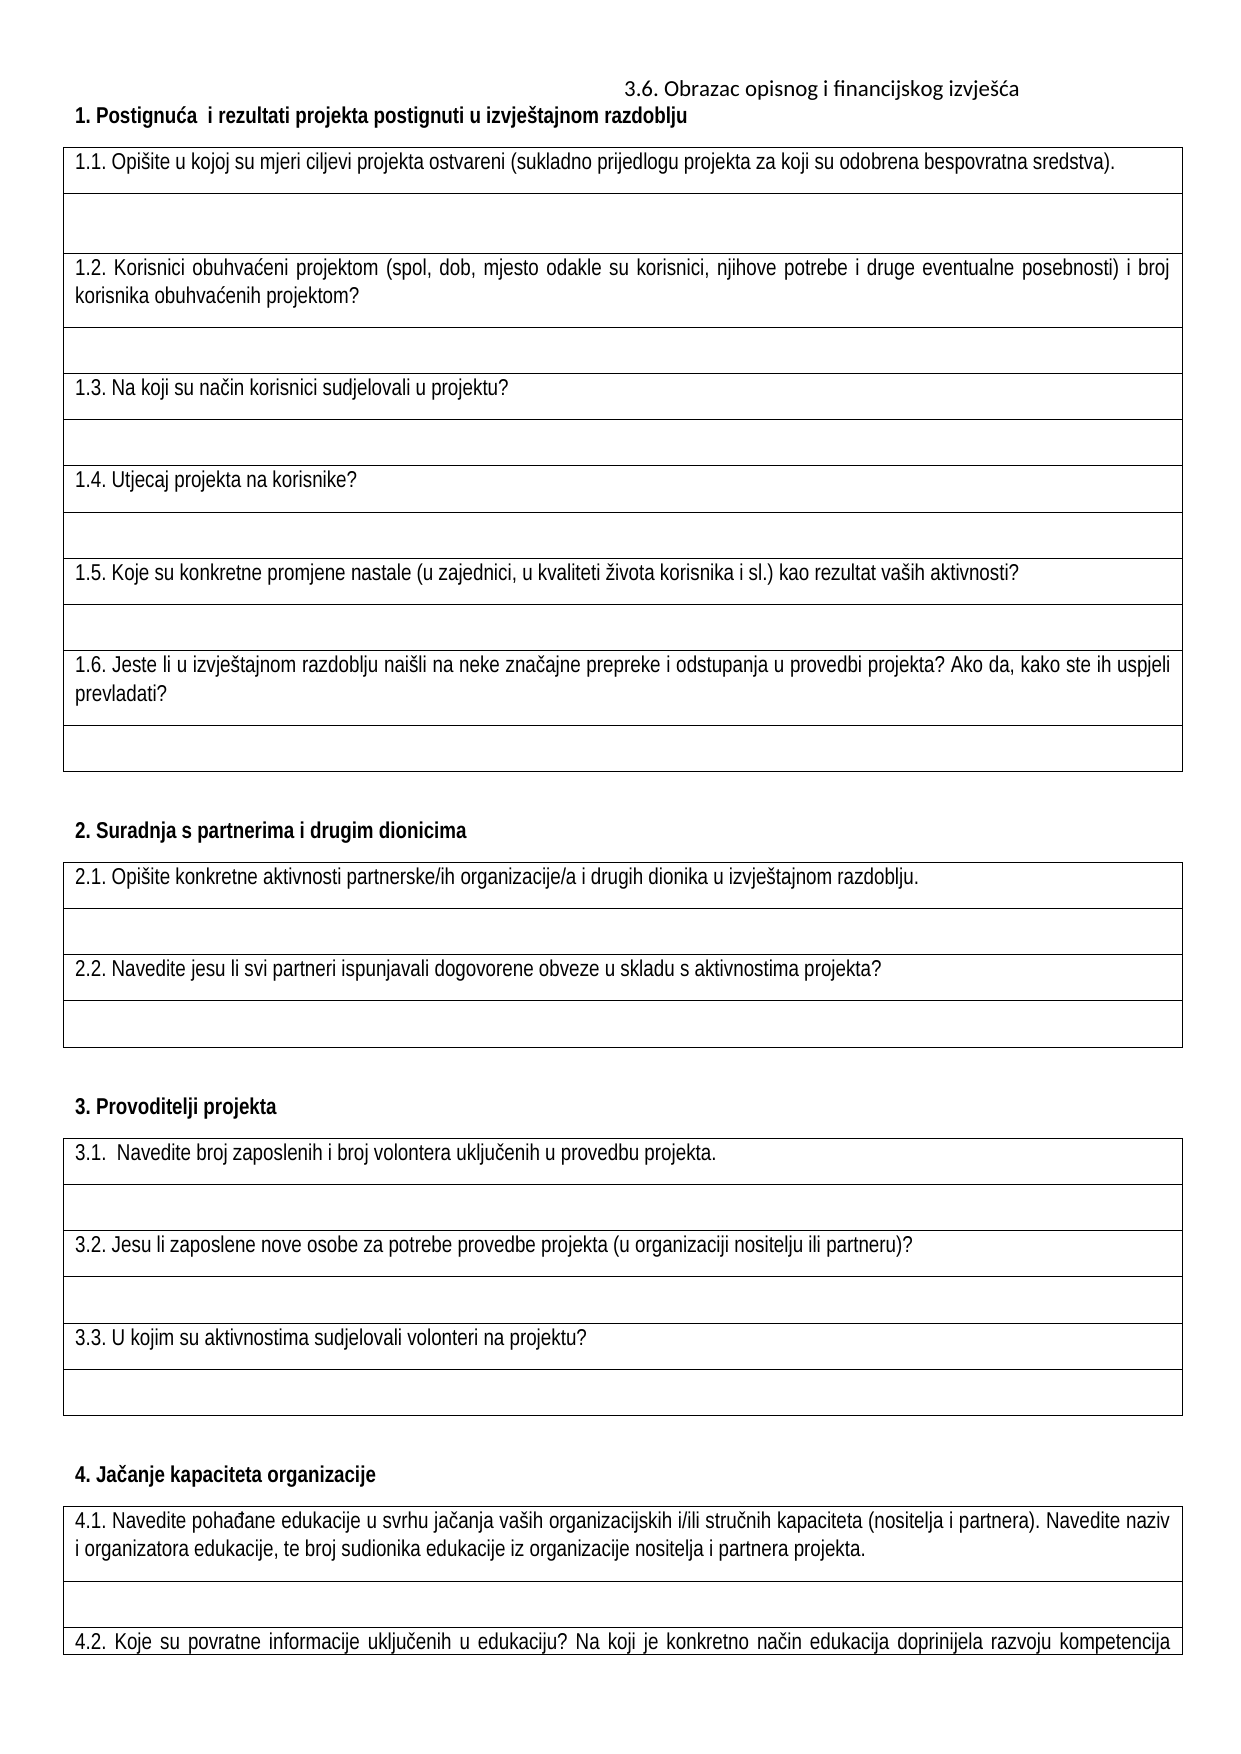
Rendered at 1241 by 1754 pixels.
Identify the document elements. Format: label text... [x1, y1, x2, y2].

table_header 1.1. Opišite u kojoj su mjeri ciljevi projekta ostvareni (sukladno prijedlogu projekta za koji su odobrena bespovratna sredstva). [64, 148, 1182, 193]
text 3. Provoditelji projekta [75, 1093, 1165, 1119]
table_cell 1.6. Jeste li u izvještajnom razdoblju naišli na neke značajne prepreke i odstupanja u provedbi projekta? Ako da, kako ste ih uspjeli prevladati? [64, 651, 1182, 724]
table_cell 1.2. Korisnici obuhvaćeni projektom (spol, dob, mjesto odakle su korisnici, njihove potrebe i druge eventualne posebnosti) i broj korisnika obuhvaćenih projektom? [64, 254, 1182, 327]
table_header 3.1. Navedite broj zaposlenih i broj volontera uključenih u provedbu projekta. [64, 1139, 1182, 1184]
table_cell 1.3. Na koji su način korisnici sudjelovali u projektu? [64, 374, 1182, 419]
table_cell 3.3. U kojim su aktivnostima sudjelovali volonteri na projektu? [64, 1324, 1182, 1368]
table_cell 3.2. Jesu li zaposlene nove osobe za potrebe provedbe projekta (u organizaciji nositelju ili partneru)? [64, 1231, 1182, 1276]
table_header 4.1. Navedite pohađane edukacije u svrhu jačanja vaših organizacijskih i/ili stručnih kapaciteta (nositelja i partnera). Navedite naziv i organizatora edukacije, te broj sudionika edukacije iz organizacije nositelja i partnera projekta. [64, 1507, 1182, 1581]
table_cell [64, 1277, 1182, 1322]
table_cell [64, 513, 1182, 558]
table_cell [64, 909, 1182, 954]
table_cell [64, 420, 1182, 465]
table_cell 2.2. Navedite jesu li svi partneri ispunjavali dogovorene obveze u skladu s aktivnostima projekta? [64, 955, 1182, 1000]
table_cell [64, 1185, 1182, 1230]
table_cell [64, 1582, 1182, 1627]
table_cell 1.5. Koje su konkretne promjene nastale (u zajednici, u kvaliteti života korisnika i sl.) kao rezultat vaših aktivnosti? [64, 559, 1182, 604]
text 4. Jačanje kapaciteta organizacije [75, 1461, 1165, 1487]
table_cell [64, 1370, 1182, 1415]
table_cell [64, 194, 1182, 252]
table_cell [64, 726, 1182, 771]
text 1. Postignuća i rezultati projekta postignuti u izvještajnom razdoblju [75, 102, 1165, 128]
table_header 2.1. Opišite konkretne aktivnosti partnerske/ih organizacije/a i drugih dionika u izvještajnom razdoblju. [64, 863, 1182, 908]
text 2. Suradnja s partnerima i drugim dionicima [75, 817, 1165, 843]
table_cell 1.4. Utjecaj projekta na korisnike? [64, 466, 1182, 512]
table_cell [64, 605, 1182, 650]
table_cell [64, 1628, 1182, 1654]
table_cell [64, 328, 1182, 373]
table_cell [64, 1001, 1182, 1047]
